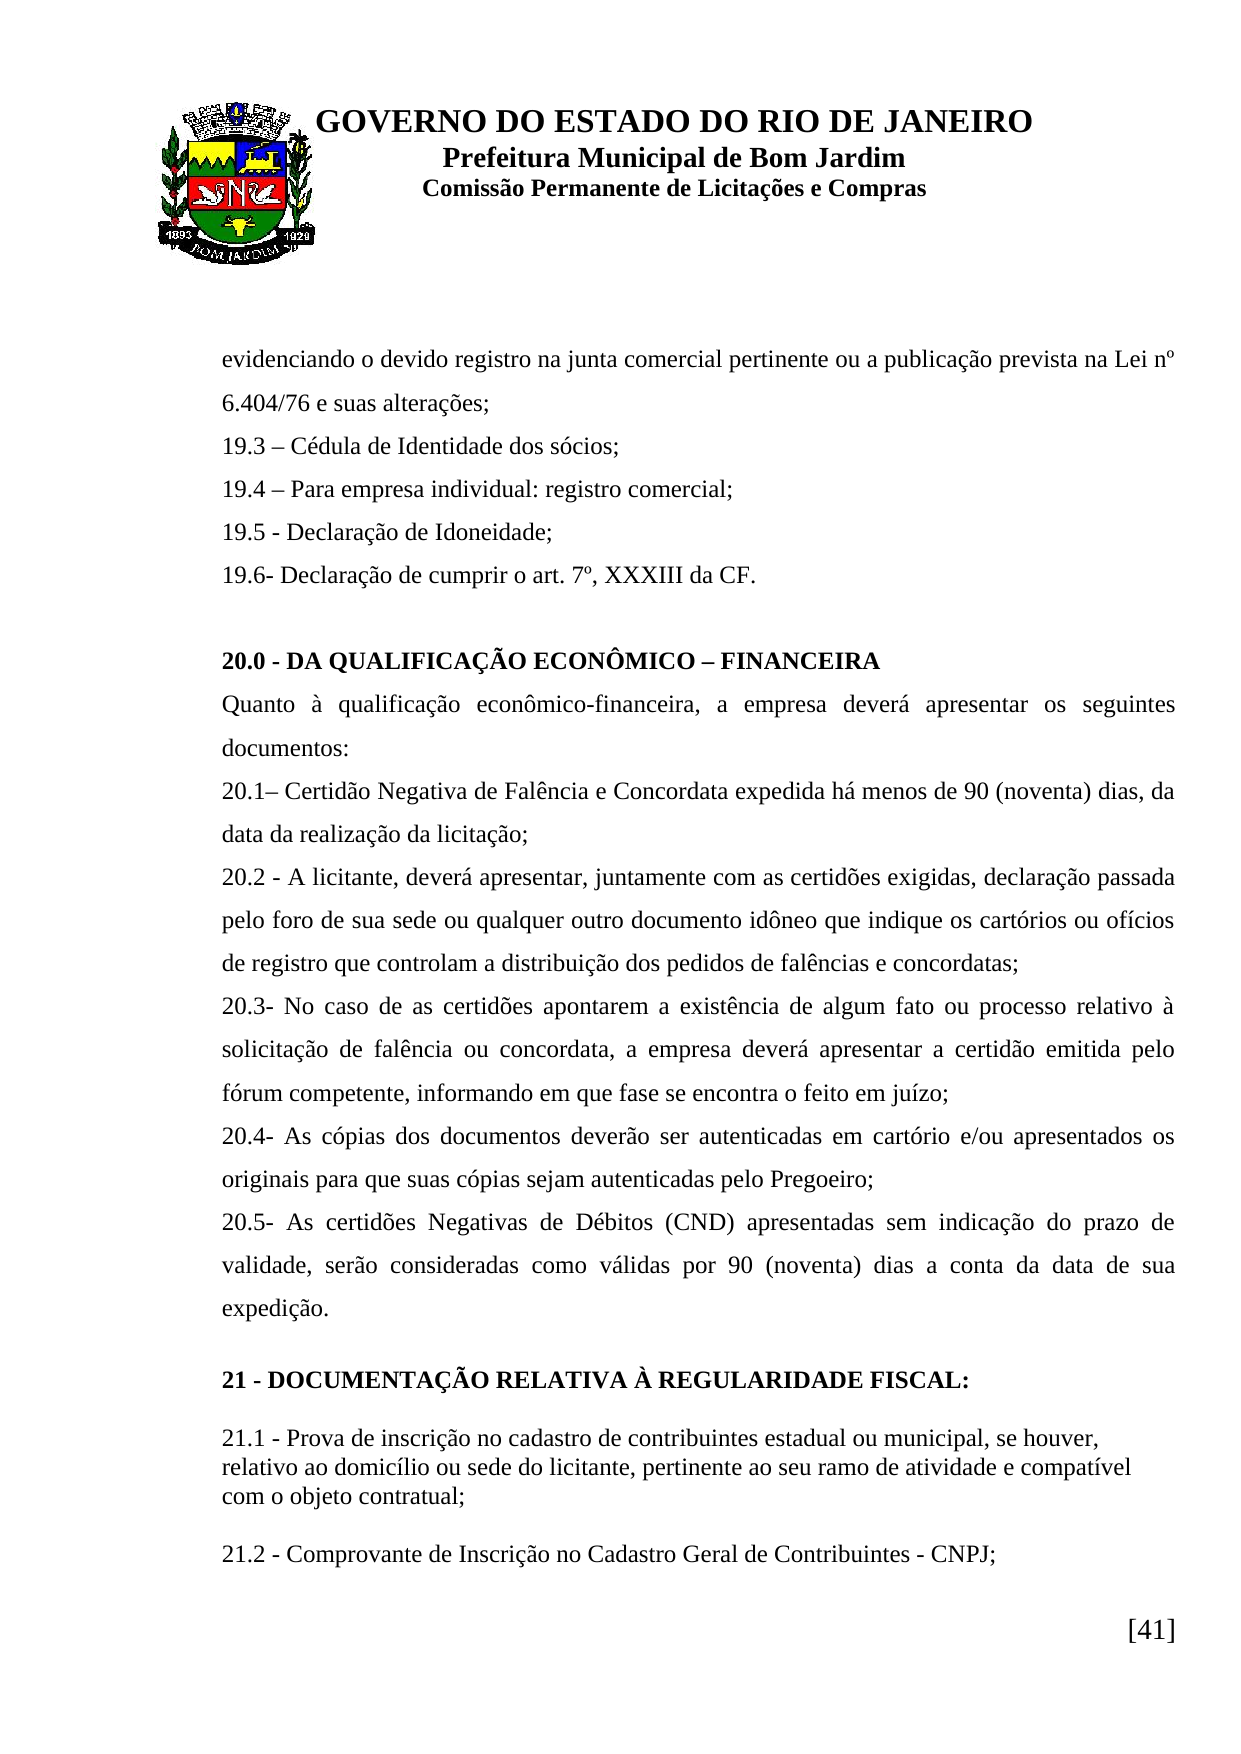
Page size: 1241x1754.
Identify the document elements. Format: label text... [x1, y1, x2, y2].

text 21.1 - Prova de inscrição no cadastro de contribuintes estadual ou municipal, se houver, relativo ao domicílio ou sede do licitante, pertinente ao seu ramo de atividade e compatível com o objeto contratual; [222, 1423, 1176, 1510]
text 20.2 - A licitante, deverá apresentar, juntamente com as certidões exigidas, declaração passada pelo foro de sua sede ou qualquer outro documento idôneo que indique os cartórios ou ofícios de registro que controlam a distribuição dos pedidos de falências e concordatas; [222, 862, 1176, 977]
text 21.2 - Comprovante de Inscrição no Cadastro Geral de Contribuintes - CNPJ; [222, 1539, 1176, 1568]
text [222, 243, 1176, 416]
text 20.5- As certidões Negativas de Débitos (CND) apresentadas sem indicação do prazo de validade, serão consideradas como válidas por 90 (noventa) dias a conta da data de sua expedição. [222, 1207, 1176, 1322]
text 19.3 – Cédula de Identidade dos sócios; [222, 431, 1176, 459]
text 21 - DOCUMENTAÇÃO RELATIVA À REGULARIDADE FISCAL: [222, 1366, 1176, 1394]
text 19.6- Declaração de cumprir o art. 7º, XXXIII da CF. [222, 560, 1176, 589]
text 20.0 - DA QUALIFICAÇÃO ECONÔMICO – FINANCEIRA [222, 646, 1176, 675]
text 20.4- As cópias dos documentos deverão ser autenticadas em cartório e/ou apresentados os originais para que suas cópias sejam autenticadas pelo Pregoeiro; [222, 1121, 1176, 1193]
picture [153, 99, 316, 269]
text 19.4 – Para empresa individual: registro comercial; [222, 474, 1176, 503]
text 20.3- No caso de as certidões apontarem a existência de algum fato ou processo relativo à solicitação de falência ou concordata, a empresa deverá apresentar a certidão emitida pelo fórum competente, informando em que fase se encontra o feito em juízo; [222, 991, 1176, 1106]
text Quanto à qualificação econômico-financeira, a empresa deverá apresentar os seguintes documentos: [222, 689, 1176, 761]
text 19.5 - Declaração de Idoneidade; [222, 517, 1176, 546]
text 20.1– Certidão Negativa de Falência e Concordata expedida há menos de 90 (noventa) dias, da data da realização da licitação; [222, 776, 1176, 848]
